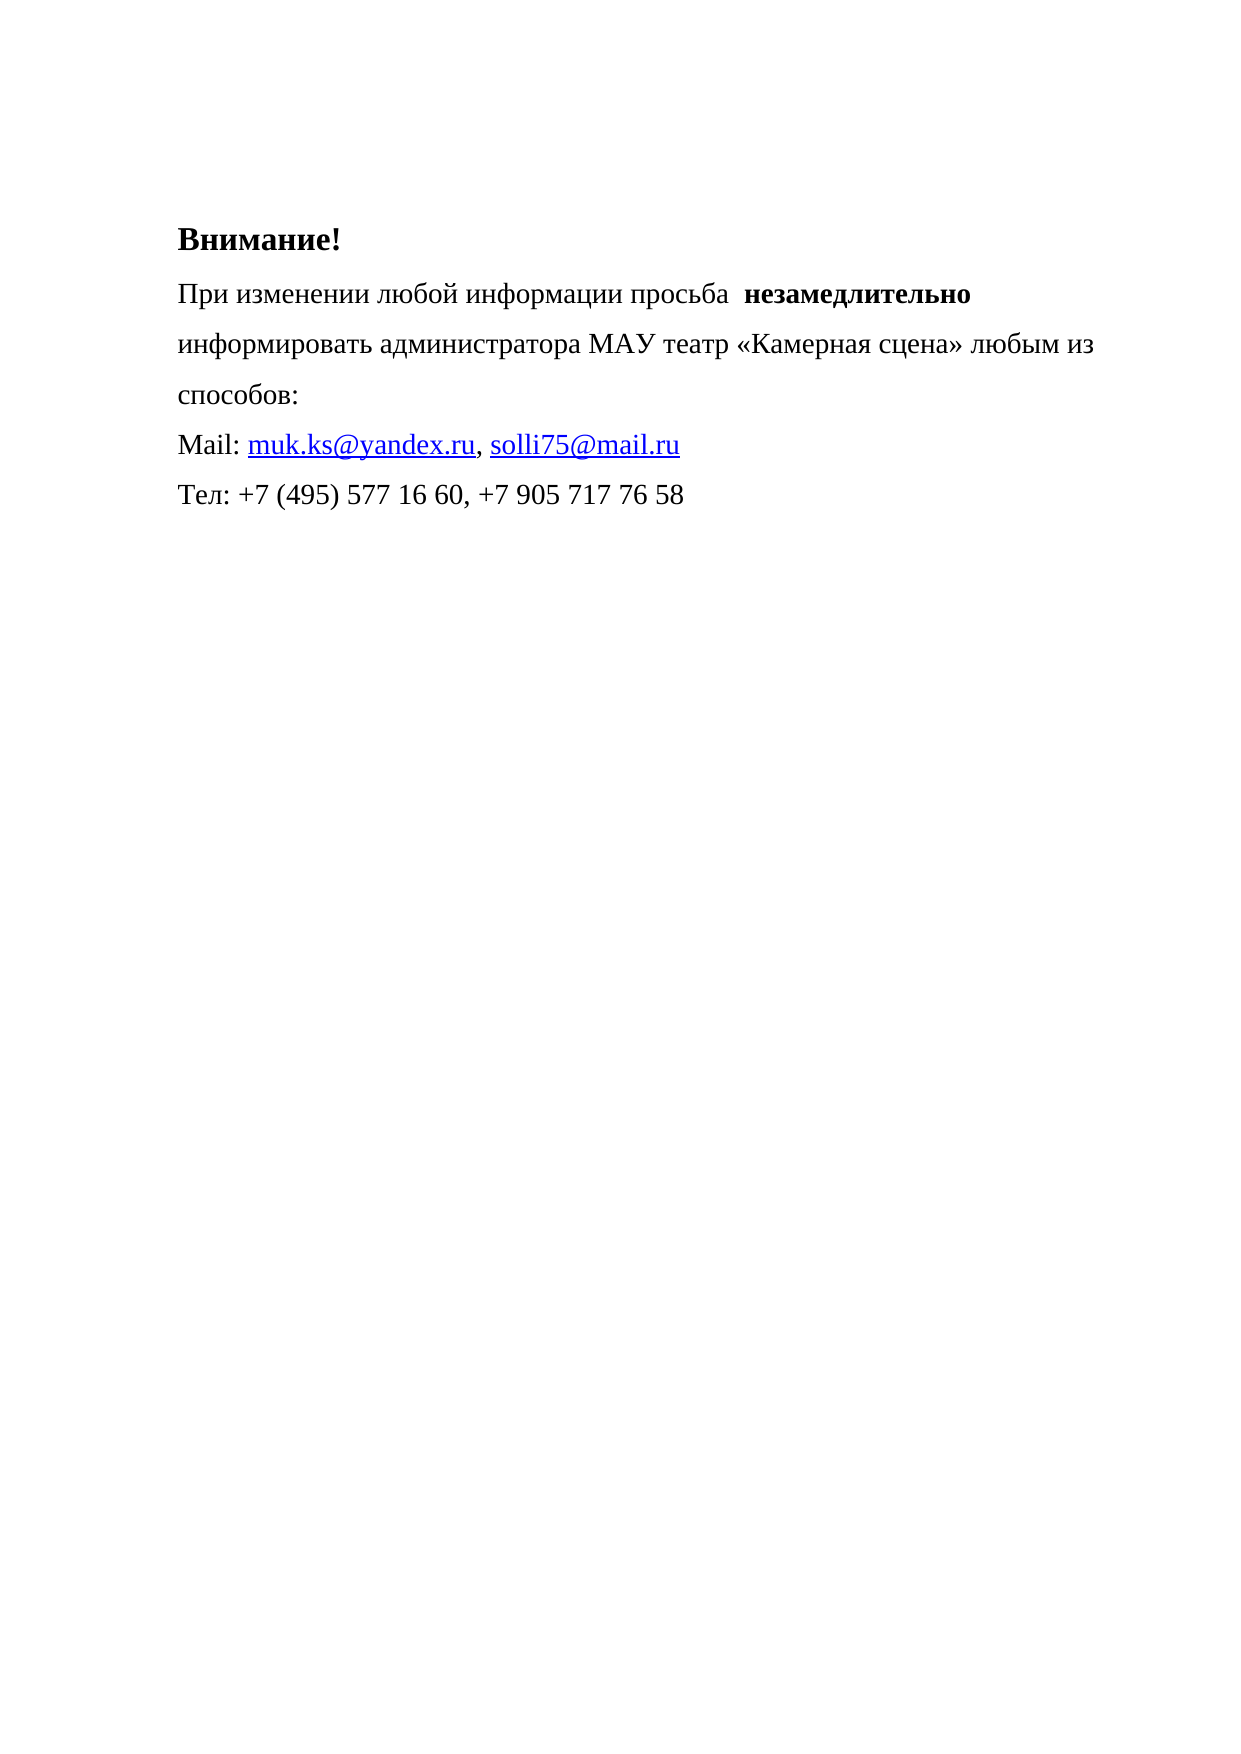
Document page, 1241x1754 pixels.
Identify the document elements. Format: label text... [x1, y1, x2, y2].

text При изменении любой информации просьба незамедлительно информировать администратора МАУ театр «Камерная сцена» любым из способов: [177, 276, 1152, 410]
text Mail: muk.ks@yandex.ru, solli75@mail.ru [177, 427, 1152, 461]
text Внимание! [177, 219, 1152, 257]
text Тел: +7 (495) 577 16 60, +7 905 717 76 58 [177, 477, 1152, 511]
